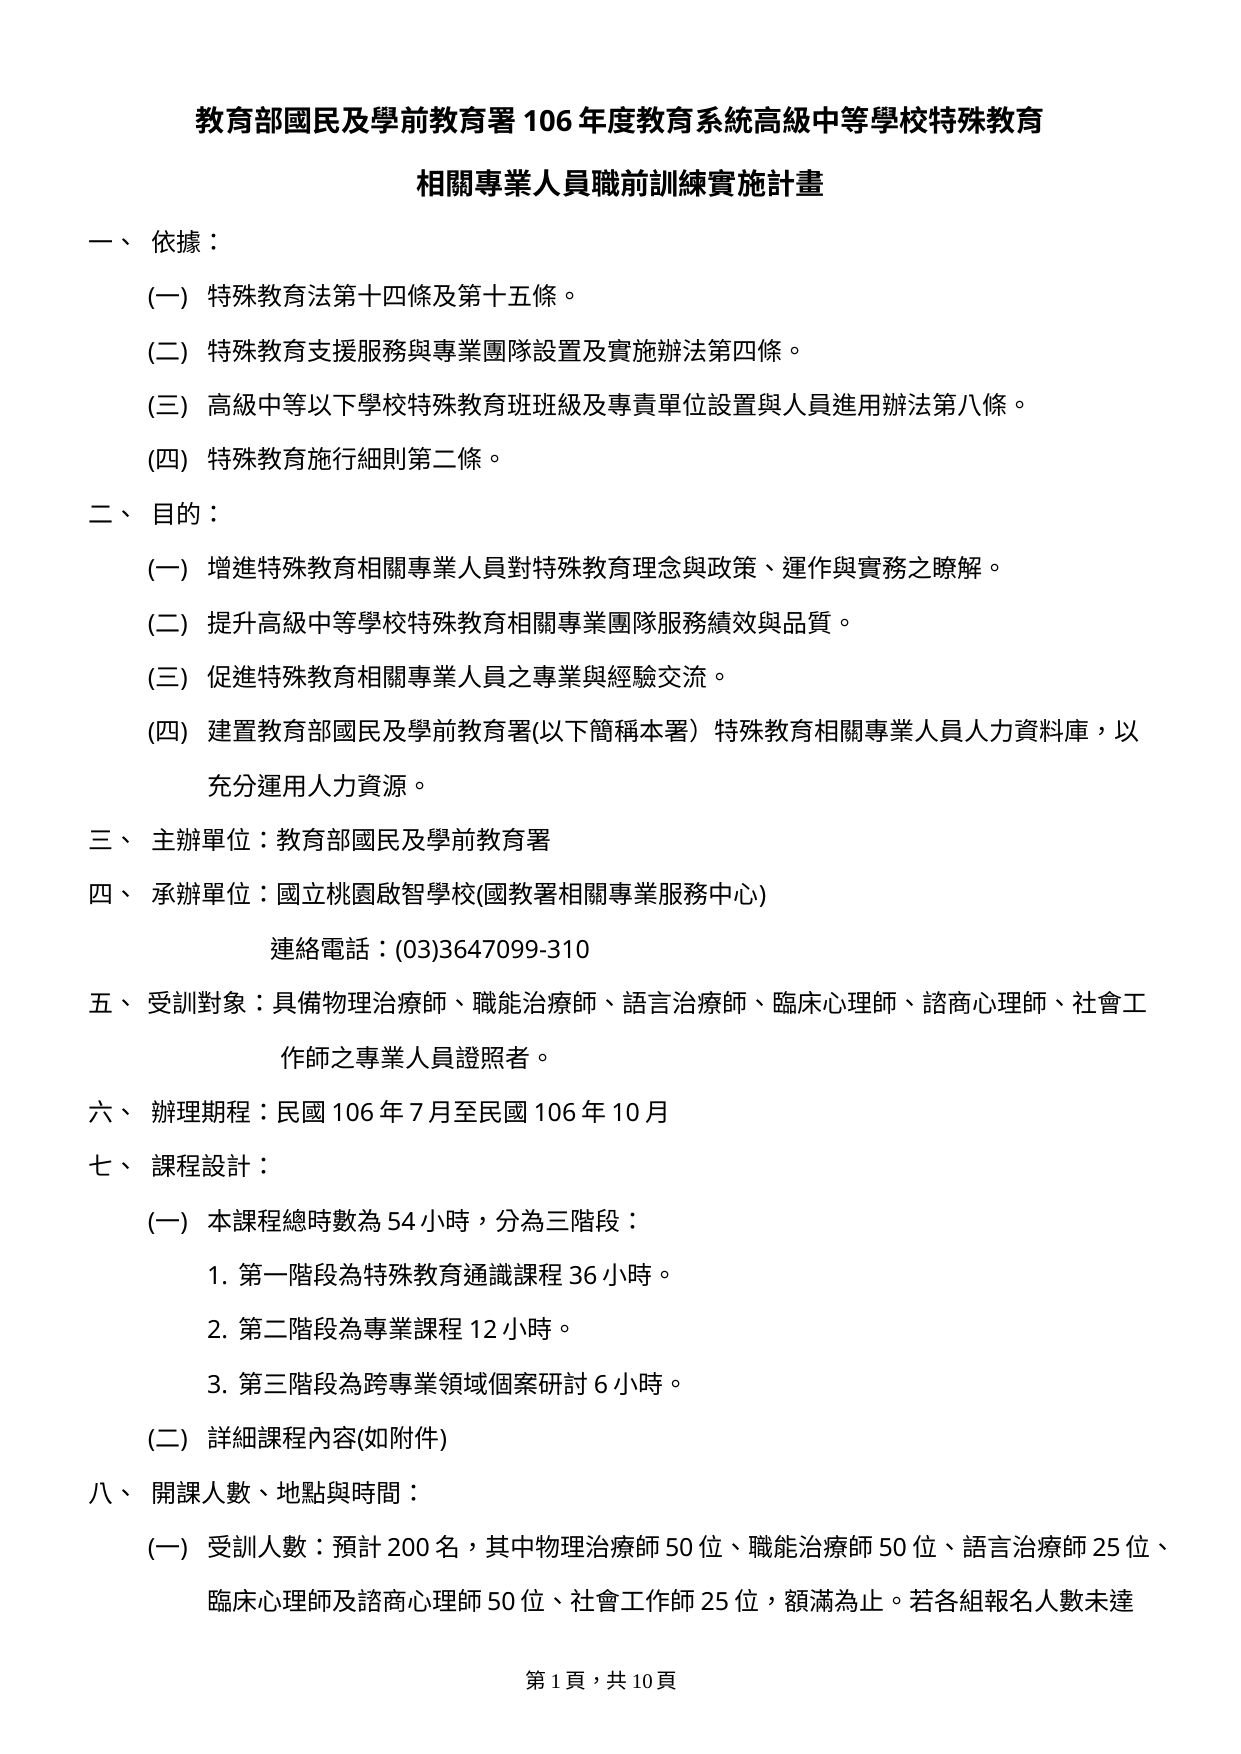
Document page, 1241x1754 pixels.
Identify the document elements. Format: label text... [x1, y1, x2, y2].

list 第一階段為特殊教育通識課程36小時。 [95, 1256, 1152, 1292]
list 詳細課程內容(如附件) [95, 1419, 1152, 1455]
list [148, 1527, 1152, 1618]
text 連絡電話：(03)3647099-310 [151, 929, 1152, 966]
list 高級中等以下學校特殊教育班班級及專責單位設置與人員進用辦法第八條。 [148, 386, 1152, 422]
list 增進特殊教育相關專業人員對特殊教育理念與政策、運作與實務之瞭解。 [148, 549, 1152, 585]
list 特殊教育施行細則第二條。 [148, 440, 1152, 476]
list 第二階段為專業課程12小時。 [95, 1310, 1152, 1346]
list 辦理期程：民國106年7月至民國106年10月 [89, 1092, 1152, 1129]
list 特殊教育支援服務與專業團隊設置及實施辦法第四條。 [148, 331, 1152, 367]
list 目的： [89, 494, 1152, 531]
list 促進特殊教育相關專業人員之專業與經驗交流。 [148, 657, 1152, 694]
list 特殊教育法第十四條及第十五條。 [148, 277, 1152, 313]
list 本課程總時數為54小時，分為三階段： [95, 1201, 1152, 1237]
text 教育部國民及學前教育署106年度教育系統高級中等學校特殊教育 [89, 98, 1152, 140]
list 承辦單位：國立桃園啟智學校(國教署相關專業服務中心) [89, 875, 1152, 911]
list 提升高級中等學校特殊教育相關專業團隊服務績效與品質。 [148, 603, 1152, 639]
text 相關專業人員職前訓練實施計畫 [89, 160, 1152, 203]
list 開課人數、地點與時間： [89, 1473, 1152, 1509]
list 課程設計： [89, 1147, 1152, 1183]
list 受訓對象：具備物理治療師、職能治療師、語言治療師、臨床心理師、諮商心理師、社會工作師之專業人員證照者。 [89, 984, 1152, 1074]
list 主辦單位：教育部國民及學前教育署 [89, 821, 1152, 857]
list 建置教育部國民及學前教育署(以下簡稱本署）特殊教育相關專業人員人力資料庫，以充分運用人力資源。 [148, 712, 1152, 802]
list 依據： [89, 222, 1152, 259]
list 第三階段為跨專業領域個案研討6小時。 [95, 1364, 1152, 1401]
